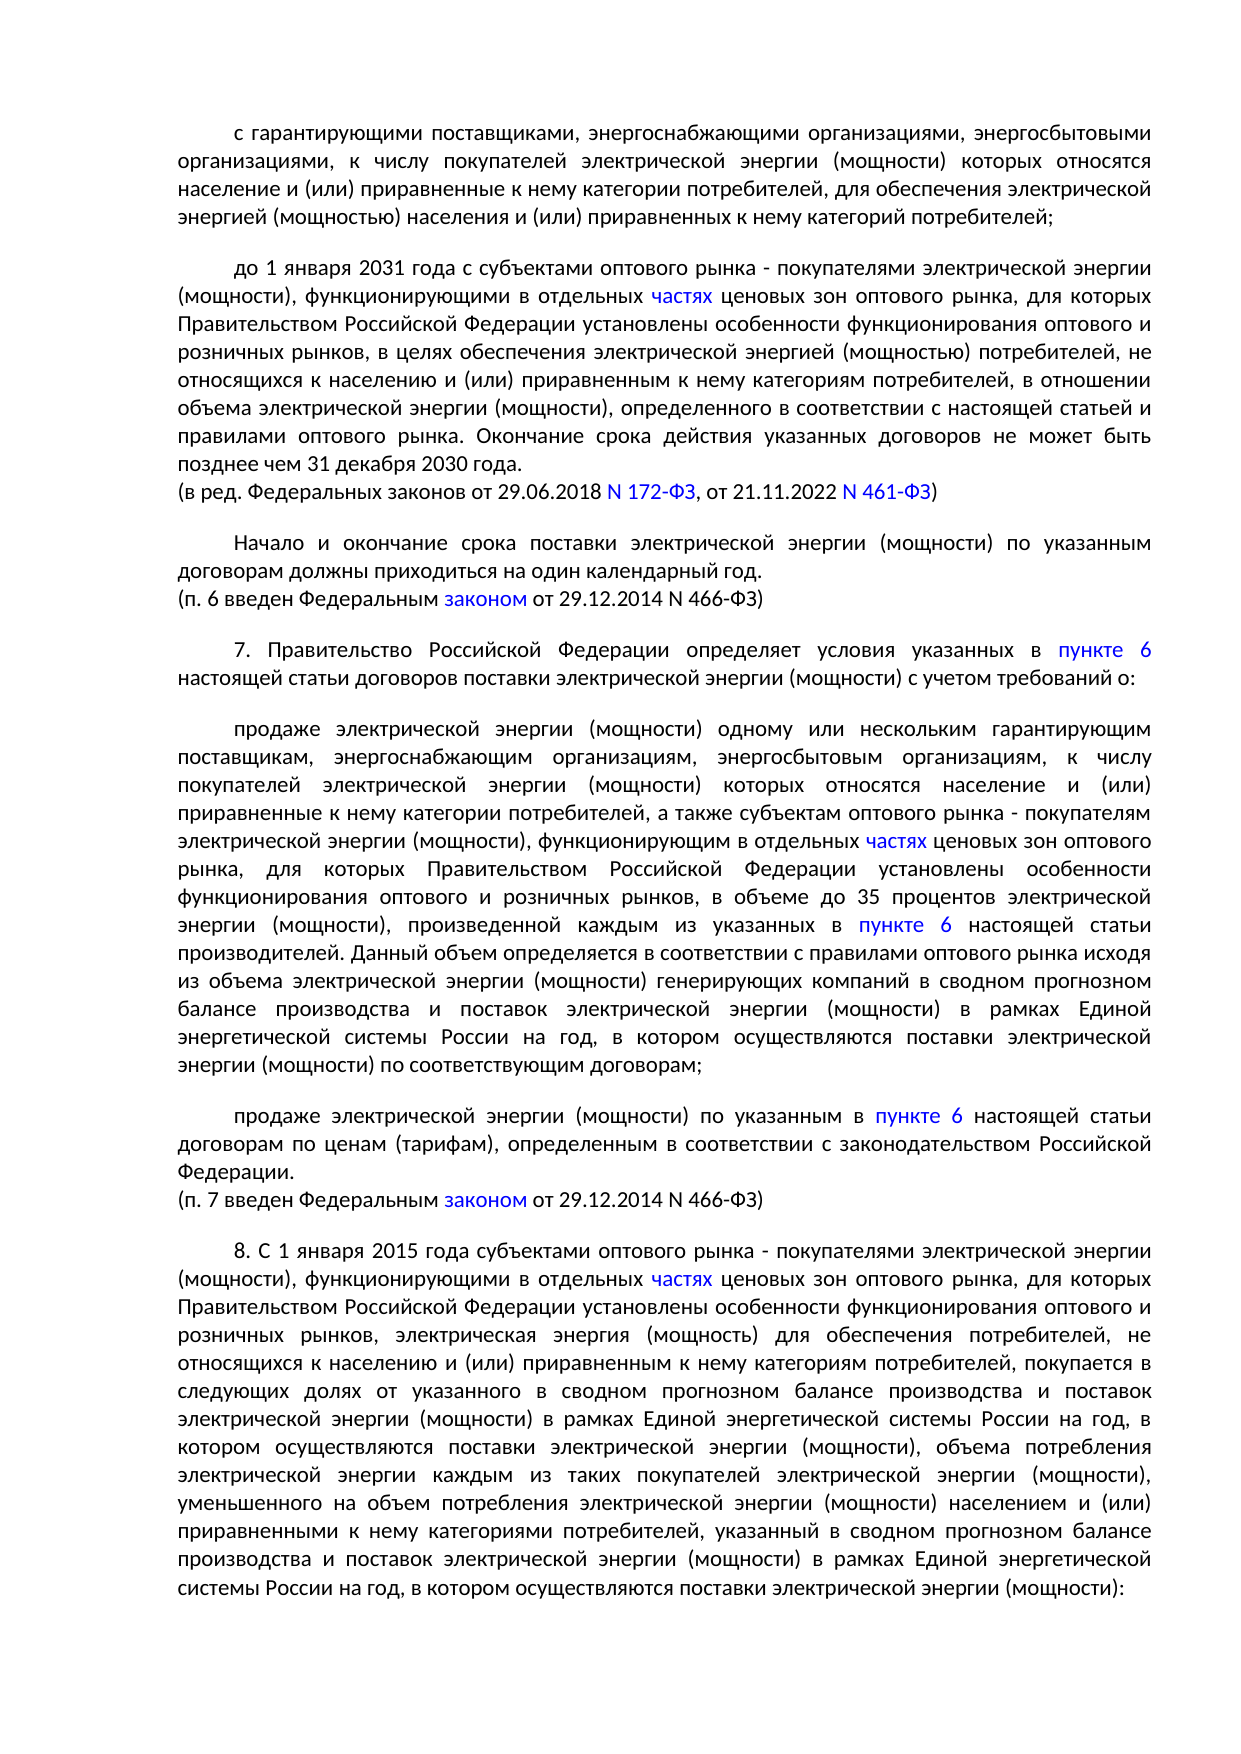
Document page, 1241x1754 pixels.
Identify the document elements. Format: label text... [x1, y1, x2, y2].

text (п. 6 введен Федеральным законом от 29.12.2014 N 466-ФЗ) [177, 584, 1152, 612]
text продаже электрической энергии (мощности) одному или нескольким гарантирующим поставщикам, энергоснабжающим организациям, энергосбытовым организациям, к числу покупателей электрической энергии (мощности) которых относятся население и (или) приравненные к нему категории потребителей, а также субъектам оптового рынка - покупателям электрической энергии (мощности), функционирующим в отдельных частях ценовых зон оптового рынка, для которых Правительством Российской Федерации установлены особенности функционирования оптового и розничных рынков, в объеме до 35 процентов электрической энергии (мощности), произведенной каждым из указанных в пункте 6 настоящей статьи производителей. Данный объем определяется в соответствии с правилами оптового рынка исходя из объема электрической энергии (мощности) генерирующих компаний в сводном прогнозном балансе производства и поставок электрической энергии (мощности) в рамках Единой энергетической системы России на год, в котором осуществляются поставки электрической энергии (мощности) по соответствующим договорам; [177, 714, 1152, 1078]
text с гарантирующими поставщиками, энергоснабжающими организациями, энергосбытовыми организациями, к числу покупателей электрической энергии (мощности) которых относятся население и (или) приравненные к нему категории потребителей, для обеспечения электрической энергией (мощностью) населения и (или) приравненных к нему категорий потребителей; [177, 118, 1152, 230]
text 8. С 1 января 2015 года субъектами оптового рынка - покупателями электрической энергии (мощности), функционирующими в отдельных частях ценовых зон оптового рынка, для которых Правительством Российской Федерации установлены особенности функционирования оптового и розничных рынков, электрическая энергия (мощность) для обеспечения потребителей, не относящихся к населению и (или) приравненным к нему категориям потребителей, покупается в следующих долях от указанного в сводном прогнозном балансе производства и поставок электрической энергии (мощности) в рамках Единой энергетической системы России на год, в котором осуществляются поставки электрической энергии (мощности), объема потребления электрической энергии каждым из таких покупателей электрической энергии (мощности), уменьшенного на объем потребления электрической энергии (мощности) населением и (или) приравненными к нему категориями потребителей, указанный в сводном прогнозном балансе производства и поставок электрической энергии (мощности) в рамках Единой энергетической системы России на год, в котором осуществляются поставки электрической энергии (мощности): [177, 1236, 1152, 1601]
text (в ред. Федеральных законов от 29.06.2018 N 172-ФЗ, от 21.11.2022 N 461-ФЗ) [177, 477, 1152, 505]
text (п. 7 введен Федеральным законом от 29.12.2014 N 466-ФЗ) [177, 1185, 1152, 1213]
text Начало и окончание срока поставки электрической энергии (мощности) по указанным договорам должны приходиться на один календарный год. [177, 528, 1152, 584]
text 7. Правительство Российской Федерации определяет условия указанных в пункте 6 настоящей статьи договоров поставки электрической энергии (мощности) с учетом требований о: [177, 635, 1152, 691]
text до 1 января 2031 года с субъектами оптового рынка - покупателями электрической энергии (мощности), функционирующими в отдельных частях ценовых зон оптового рынка, для которых Правительством Российской Федерации установлены особенности функционирования оптового и розничных рынков, в целях обеспечения электрической энергией (мощностью) потребителей, не относящихся к населению и (или) приравненным к нему категориям потребителей, в отношении объема электрической энергии (мощности), определенного в соответствии с настоящей статьей и правилами оптового рынка. Окончание срока действия указанных договоров не может быть позднее чем 31 декабря 2030 года. [177, 253, 1152, 477]
text продаже электрической энергии (мощности) по указанным в пункте 6 настоящей статьи договорам по ценам (тарифам), определенным в соответствии с законодательством Российской Федерации. [177, 1101, 1152, 1185]
